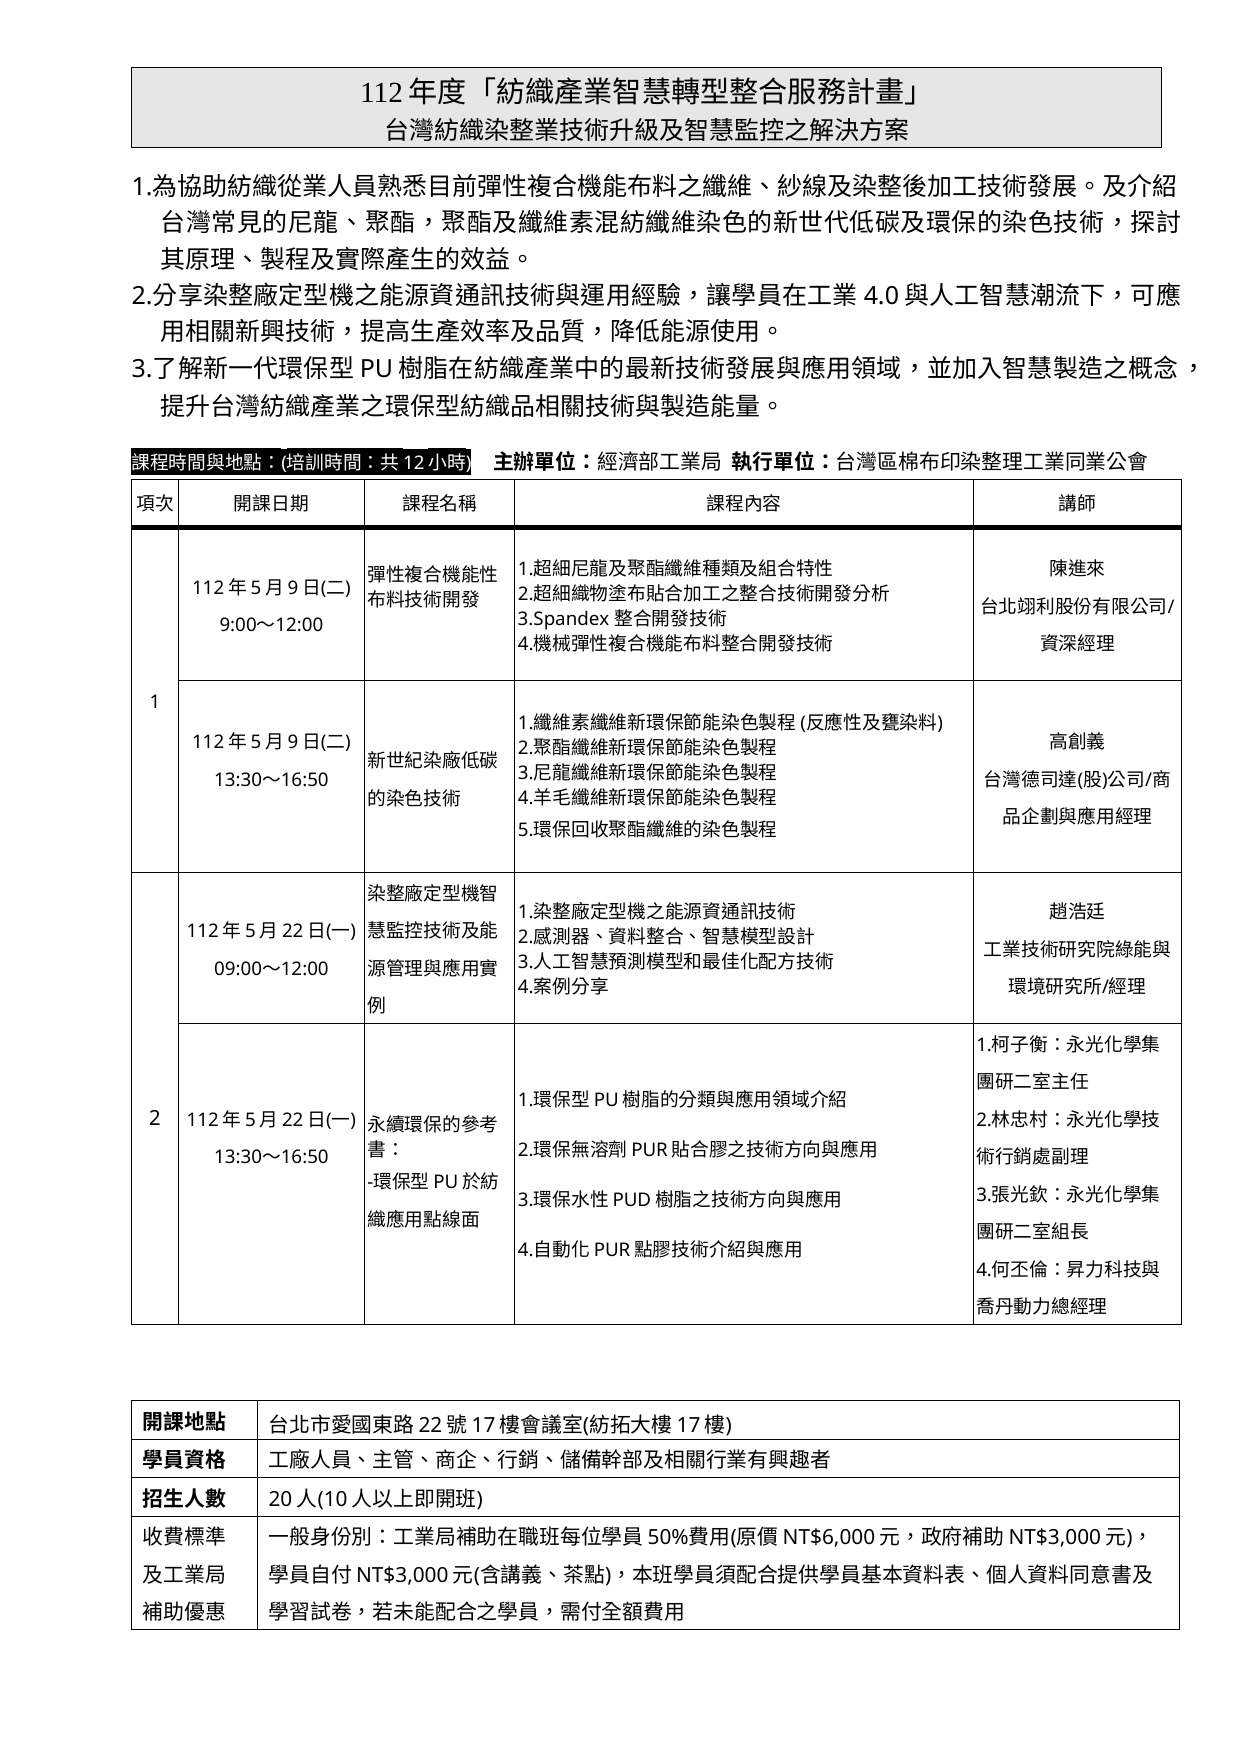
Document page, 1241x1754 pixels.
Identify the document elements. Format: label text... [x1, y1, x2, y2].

table_cell 2 [132, 873, 178, 1324]
table_cell 20人(10人以上即開班) [258, 1478, 1179, 1516]
text 2.分享染整廠定型機之能源資通訊技術與運用經驗，讓學員在工業4.0與人工智慧潮流下，可應用相關新興技術，提高生產效率及品質，降低能源使用。 [131, 275, 1181, 348]
table_header 課程名稱 [365, 480, 514, 525]
table_header 課程內容 [515, 480, 973, 525]
table_cell 高創義 台灣德司達(股)公司/商品企劃與應用經理 [974, 681, 1181, 872]
text 3.了解新一代環保型PU樹脂在紡織產業中的最新技術發展與應用領域，並加入智慧製造之概念，提升台灣紡織產業之環保型紡織品相關技術與製造能量。 [131, 348, 1181, 423]
table_header 講師 [974, 480, 1181, 525]
table_header 開課日期 [179, 480, 364, 525]
table_header 台北市愛國東路22號17樓會議室(紡拓大樓17樓) [258, 1401, 1179, 1439]
text 課程時間與地點：(培訓時間：共12小時) 主辦單位：經濟部工業局 執行單位：台灣區棉布印染整理工業同業公會 [83, 442, 1181, 479]
table_cell 1 [132, 530, 178, 872]
table_cell 染整廠定型機智慧監控技術及能源管理與應用實例 [365, 873, 514, 1023]
table_cell 趙浩廷 工業技術研究院綠能與環境研究所/經理 [974, 873, 1181, 1023]
table_cell 工廠人員、主管、商企、行銷、儲備幹部及相關行業有興趣者 [258, 1440, 1179, 1477]
table_cell 彈性複合機能性布料技術開發 [365, 530, 514, 680]
table_cell 招生人數 [132, 1478, 257, 1516]
table_cell 1.環保型PU樹脂的分類與應用領域介紹 2.環保無溶劑PUR貼合膠之技術方向與應用 3.環保水性PUD樹脂之技術方向與應用 4.自動化PUR點膠技術介紹與應用 [515, 1024, 973, 1324]
table_cell 1.纖維素纖維新環保節能染色製程 (反應性及甕染料) 2.聚酯纖維新環保節能染色製程 3.尼龍纖維新環保節能染色製程 4.羊毛纖維新環保節能染色製程 5.環保回收聚酯纖維的染色製程 [515, 681, 973, 872]
text 1.為協助紡織從業人員熟悉目前彈性複合機能布料之纖維、紗線及染整後加工技術發展。及介紹台灣常見的尼龍、聚酯，聚酯及纖維素混紡纖維染色的新世代低碳及環保的染色技術，探討其原理、製程及實際產生的效益。 [131, 167, 1181, 275]
table_cell 1.超細尼龍及聚酯纖維種類及組合特性 2.超細織物塗布貼合加工之整合技術開發分析 3.Spandex 整合開發技術 4.機械彈性複合機能布料整合開發技術 [515, 530, 973, 680]
table_cell 永續環保的參考書： -環保型PU於紡織應用點線面 [365, 1024, 514, 1324]
table_cell 1.染整廠定型機之能源資通訊技術 2.感測器、資料整合、智慧模型設計 3.人工智慧預測模型和最佳化配方技術 4.案例分享 [515, 873, 973, 1023]
table_cell 陳進來 台北翊利股份有限公司/資深經理 [974, 530, 1181, 680]
table_header 項次 [132, 480, 178, 525]
table_cell 112年5月9日(二) 9:00～12:00 [179, 530, 364, 680]
table_cell 新世紀染廠低碳的染色技術 [365, 681, 514, 872]
table_cell 112年5月9日(二) 13:30～16:50 [179, 681, 364, 872]
table_cell 1.柯子衡：永光化學集團研二室主任 2.林忠村：永光化學技術行銷處副理 3.張光欽：永光化學集團研二室組長 4.何丕倫：昇力科技與喬丹動力總經理 [974, 1024, 1181, 1324]
table_cell 一般身份別：工業局補助在職班每位學員50%費用(原價NT$6,000元，政府補助NT$3,000元)，學員自付NT$3,000元(含講義、茶點)，本班學員須配合提供學員基本資料表、個人資料同意書及學習試卷，若未能配合之學員，需付全額費用 [258, 1517, 1179, 1629]
table_header 開課地點 [132, 1401, 257, 1439]
table_header 112年度「紡織產業智慧轉型整合服務計畫」 台灣紡織染整業技術升級及智慧監控之解決方案 [132, 68, 1161, 147]
table_cell 112年5月22日(一) 09:00～12:00 [179, 873, 364, 1023]
table_cell 學員資格 [132, 1440, 257, 1477]
table_cell 112年5月22日(一) 13:30～16:50 [179, 1024, 364, 1324]
table_cell 收費標準及工業局補助優惠方案 [132, 1517, 257, 1629]
